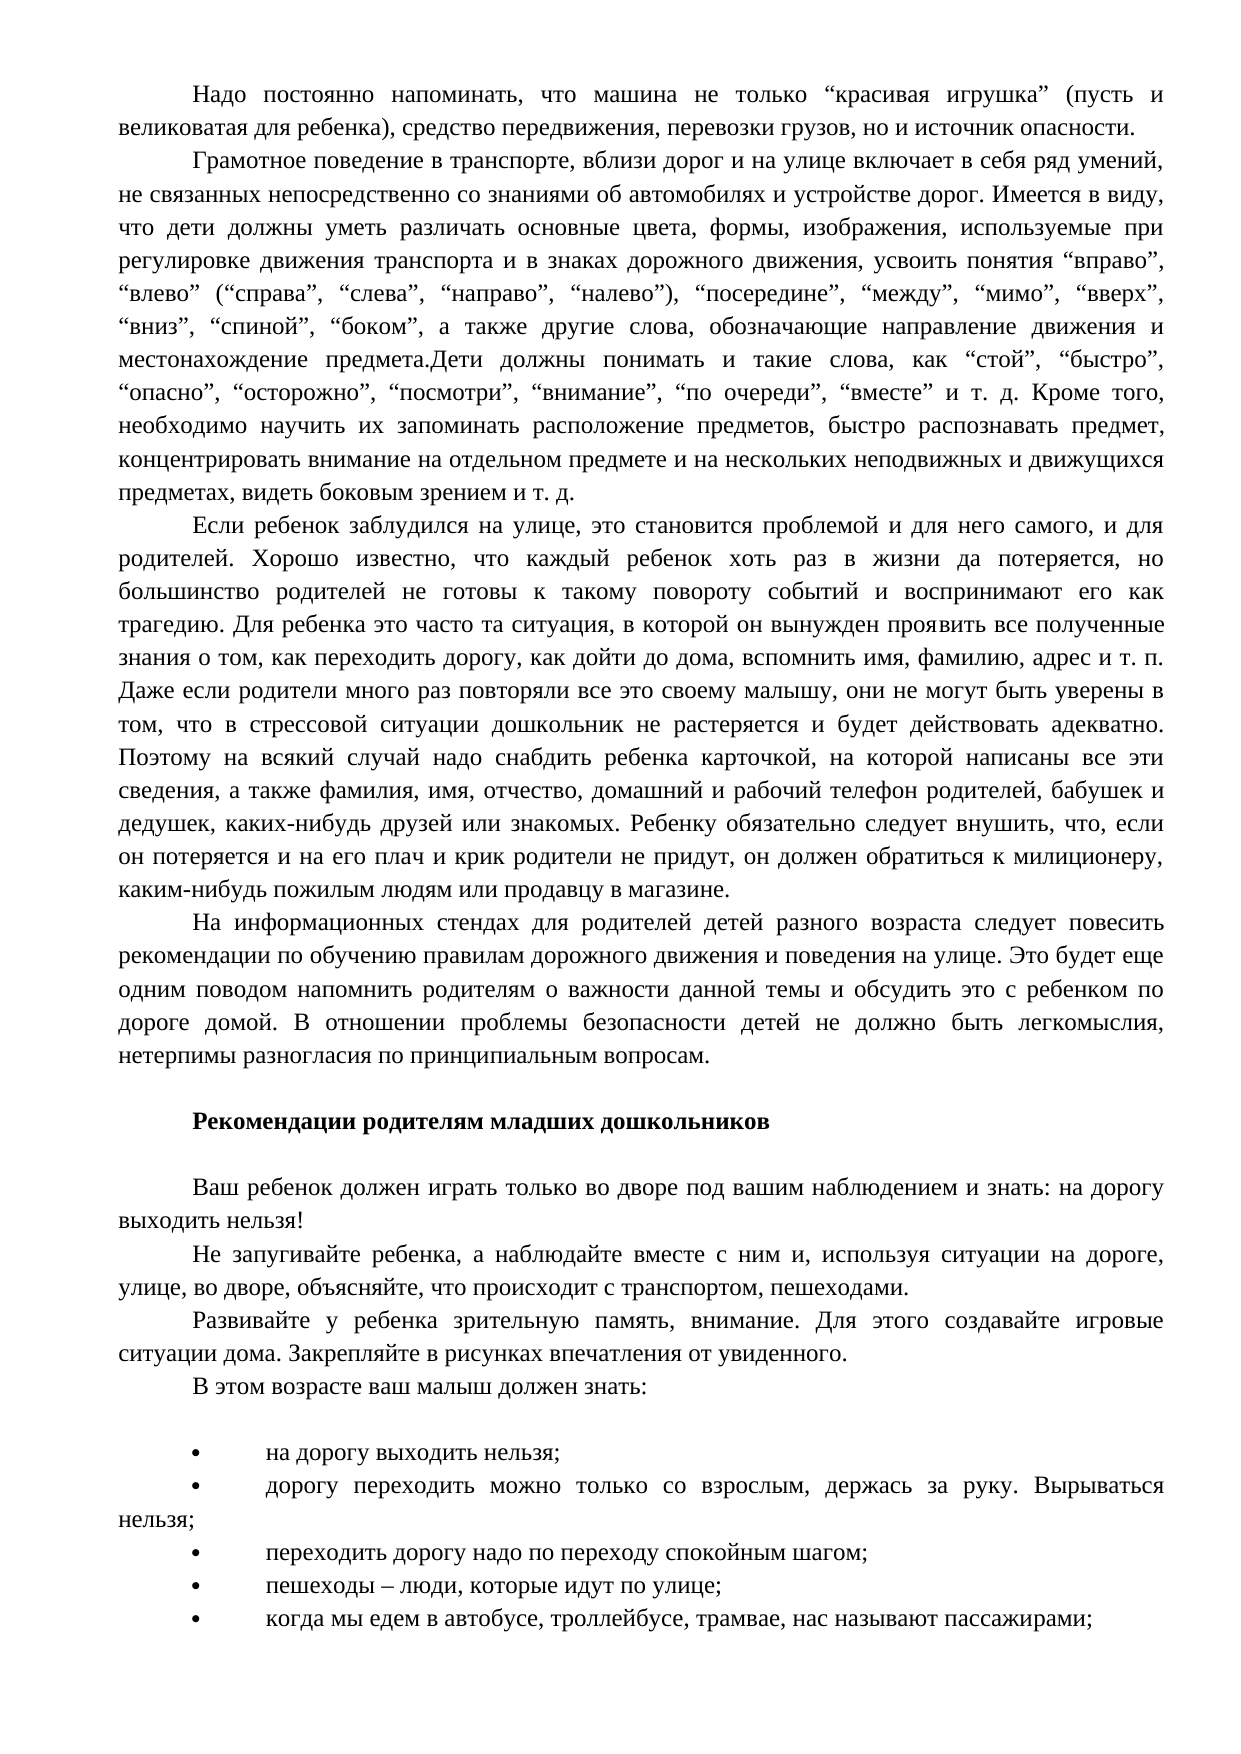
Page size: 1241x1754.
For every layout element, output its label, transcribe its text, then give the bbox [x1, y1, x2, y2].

text Ваш ребенок должен играть только во дворе под вашим наблюдением и знать: на дорогу выходить нельзя! [118, 1168, 1165, 1234]
text Грамотное поведение в транспорте, вблизи дорог и на улице включает в себя ряд умений, не связанных непосредственно со знаниями об автомобилях и устройстве дорог. Имеется в виду, что дети должны уметь различать основные цвета, формы, изображения, используемые при регулировке движения транспорта и в знаках дорожного движения, усвоить понятия “вправо”, “влево” (“справа”, “слева”, “направо”, “налево”), “посередине”, “между”, “мимо”, “вверх”, “вниз”, “спиной”, “боком”, а также другие слова, обозначающие направление движения и местонахождение предмета.Дети должны понимать и такие слова, как “стой”, “быстро”, “опасно”, “осторожно”, “посмотри”, “внимание”, “по очереди”, “вместе” и т. д. Кроме того, необходимо научить их запоминать расположение предметов, быстро распознавать предмет, концентрировать внимание на отдельном предмете и на нескольких неподвижных и движущихся предметах, видеть боковым зрением и т. д. [118, 141, 1165, 506]
text Надо постоянно напоминать, что машина не только “красивая игрушка” (пусть и великоватая для ребенка), средство передвижения, перевозки грузов, но и источник опасности. [118, 75, 1165, 141]
text В этом возрасте ваш малыш должен знать: [118, 1367, 1165, 1400]
text Рекомендации родителям младших дошкольников [118, 1102, 1165, 1135]
list дорогу переходить можно только со взрослым, держась за руку. Вырываться нельзя; [118, 1466, 1165, 1532]
list пешеходы – люди, которые идут по улице; [118, 1566, 1165, 1599]
list на дорогу выходить нельзя; [118, 1433, 1165, 1466]
text Не запугивайте ребенка, а наблюдайте вместе с ним и, используя ситуации на дороге, улице, во дворе, объясняйте, что происходит с транспортом, пешеходами. [118, 1234, 1165, 1301]
text Развивайте у ребенка зрительную память, внимание. Для этого создавайте игровые ситуации дома. Закрепляйте в рисунках впечатления от увиденного. [118, 1301, 1165, 1367]
list переходить дорогу надо по переходу спокойным шагом; [118, 1532, 1165, 1566]
text Если ребенок заблудился на улице, это становится проблемой и для него самого, и для родителей. Хорошо известно, что каждый ребенок хоть раз в жизни да потеряется, но большинство родителей не готовы к такому повороту событий и воспринимают его как трагедию. Для ребенка это часто та ситуация, в которой он вынужден проявить все полученные знания о том, как переходить дорогу, как дойти до дома, вспомнить имя, фамилию, адрес и т. п. Даже если родители много раз повторяли все это своему малышу, они не могут быть уверены в том, что в стрессовой ситуации дошкольник не растеряется и будет действовать адекватно. Поэтому на всякий случай надо снабдить ребенка карточкой, на которой написаны все эти сведения, а также фамилия, имя, отчество, домашний и рабочий телефон родителей, бабушек и дедушек, каких-нибудь друзей или знакомых. Ребенку обязательно следует внушить, что, если он потеряется и на его плач и крик родители не придут, он должен обратиться к милиционеру, каким-нибудь пожилым людям или продавцу в магазине. [118, 506, 1165, 903]
list когда мы едем в автобусе, троллейбусе, трамвае, нас называют пассажирами; [118, 1599, 1165, 1632]
text На информационных стендах для родителей детей разного возраста следует повесить рекомендации по обучению правилам дорожного движения и поведения на улице. Это будет еще одним поводом напомнить родителям о важности данной темы и обсудить это с ребенком по дороге домой. В отношении проблемы безопасности детей не должно быть легкомыслия, нетерпимы разногласия по принципиальным вопросам. [118, 903, 1165, 1069]
